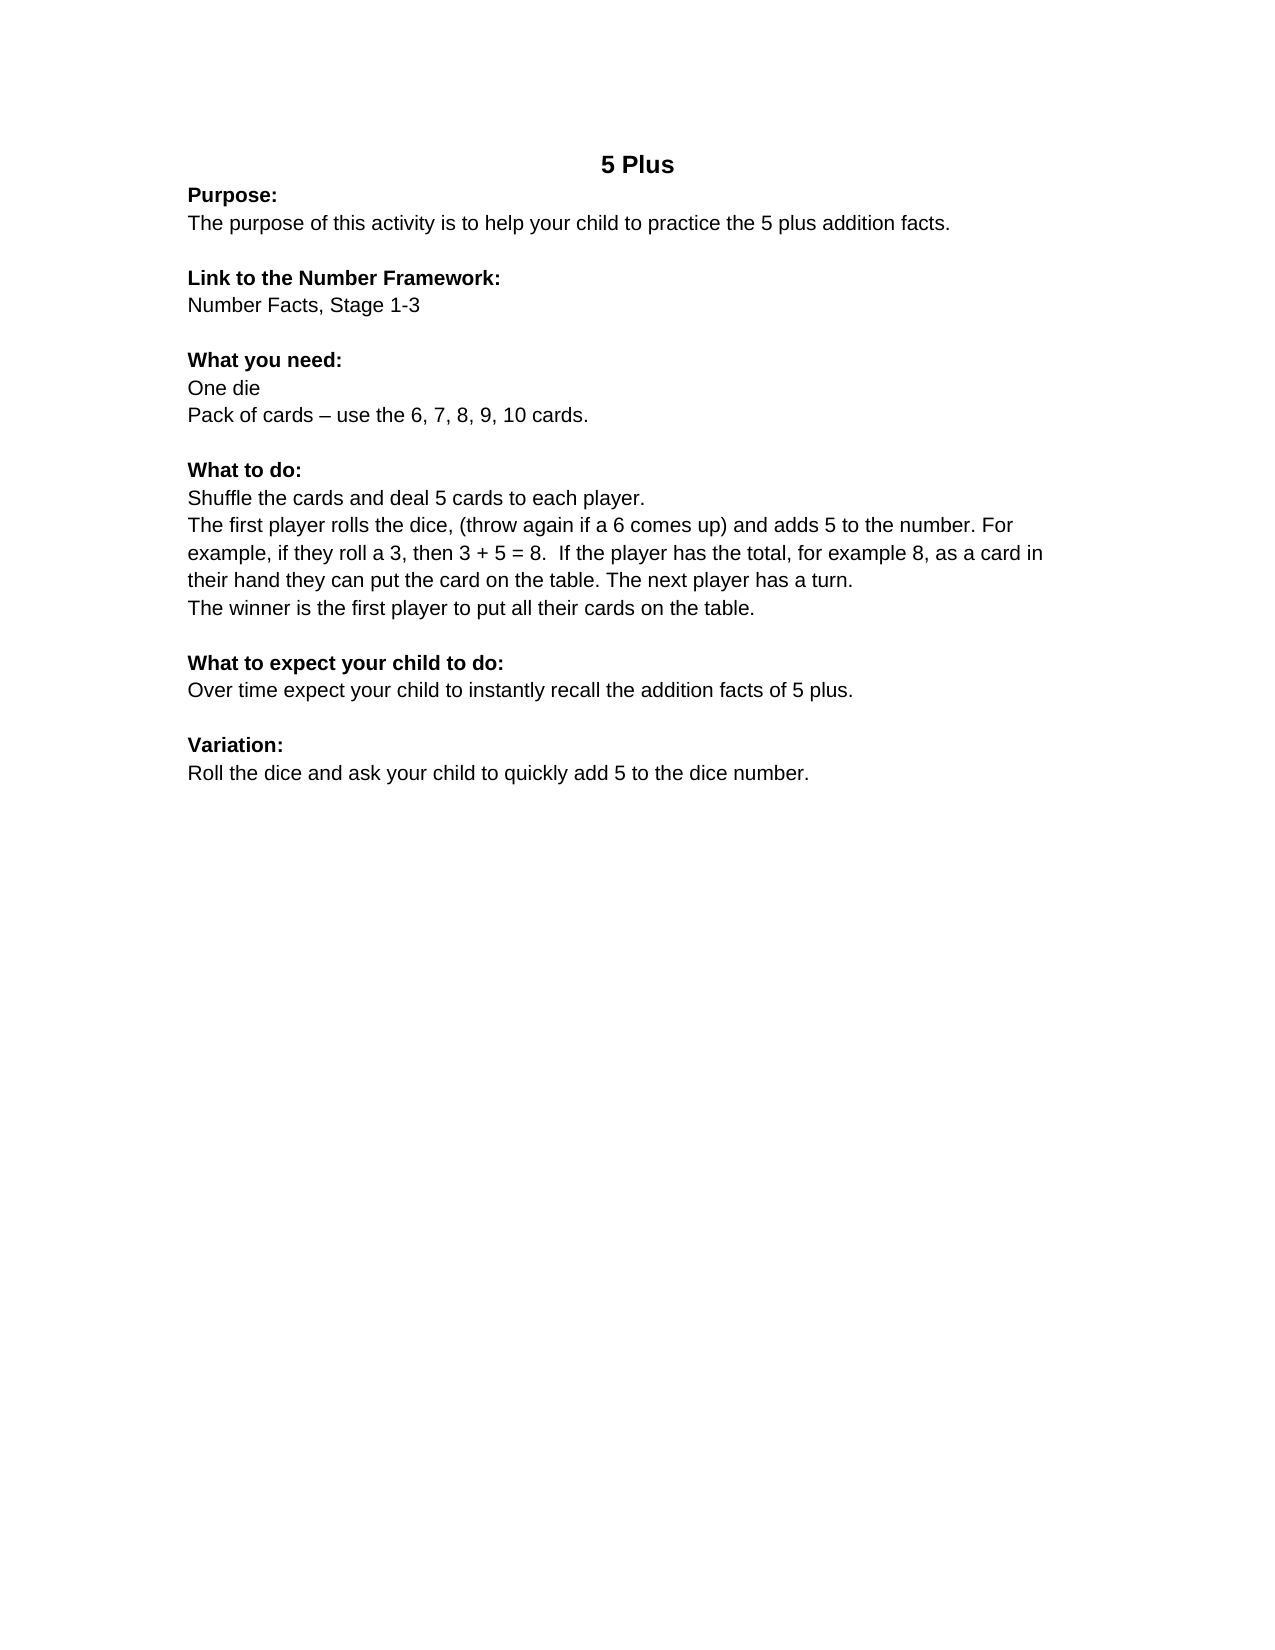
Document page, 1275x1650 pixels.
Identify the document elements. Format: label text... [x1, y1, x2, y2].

text Link to the Number Framework: [187, 266, 1087, 289]
text Purpose: [187, 183, 1087, 207]
text Roll the dice and ask your child to quickly add 5 to the dice number. [187, 761, 1087, 784]
text The winner is the first player to put all their cards on the table. [187, 596, 1087, 619]
text Shuffle the cards and deal 5 cards to each player. [187, 486, 1087, 509]
text What to do: [187, 458, 1087, 482]
text Over time expect your child to instantly recall the addition facts of 5 plus. [187, 678, 1087, 702]
text Pack of cards – use the 6, 7, 8, 9, 10 cards. [187, 403, 1087, 427]
text The purpose of this activity is to help your child to practice the 5 plus addition facts. [187, 211, 1087, 234]
text The first player rolls the dice, (throw again if a 6 comes up) and adds 5 to the number. For example, if they roll a 3, then 3 + 5 = 8. If the player has the total, for example 8, as a card in their hand they can put the card on the table. The next player has a turn. [187, 513, 1087, 592]
text Variation: [187, 733, 1087, 757]
text What to expect your child to do: [187, 651, 1087, 674]
text Number Facts, Stage 1-3 [187, 293, 1087, 317]
text What you need: [187, 348, 1087, 372]
text One die [187, 376, 1087, 399]
text 5 Plus [187, 150, 1087, 179]
